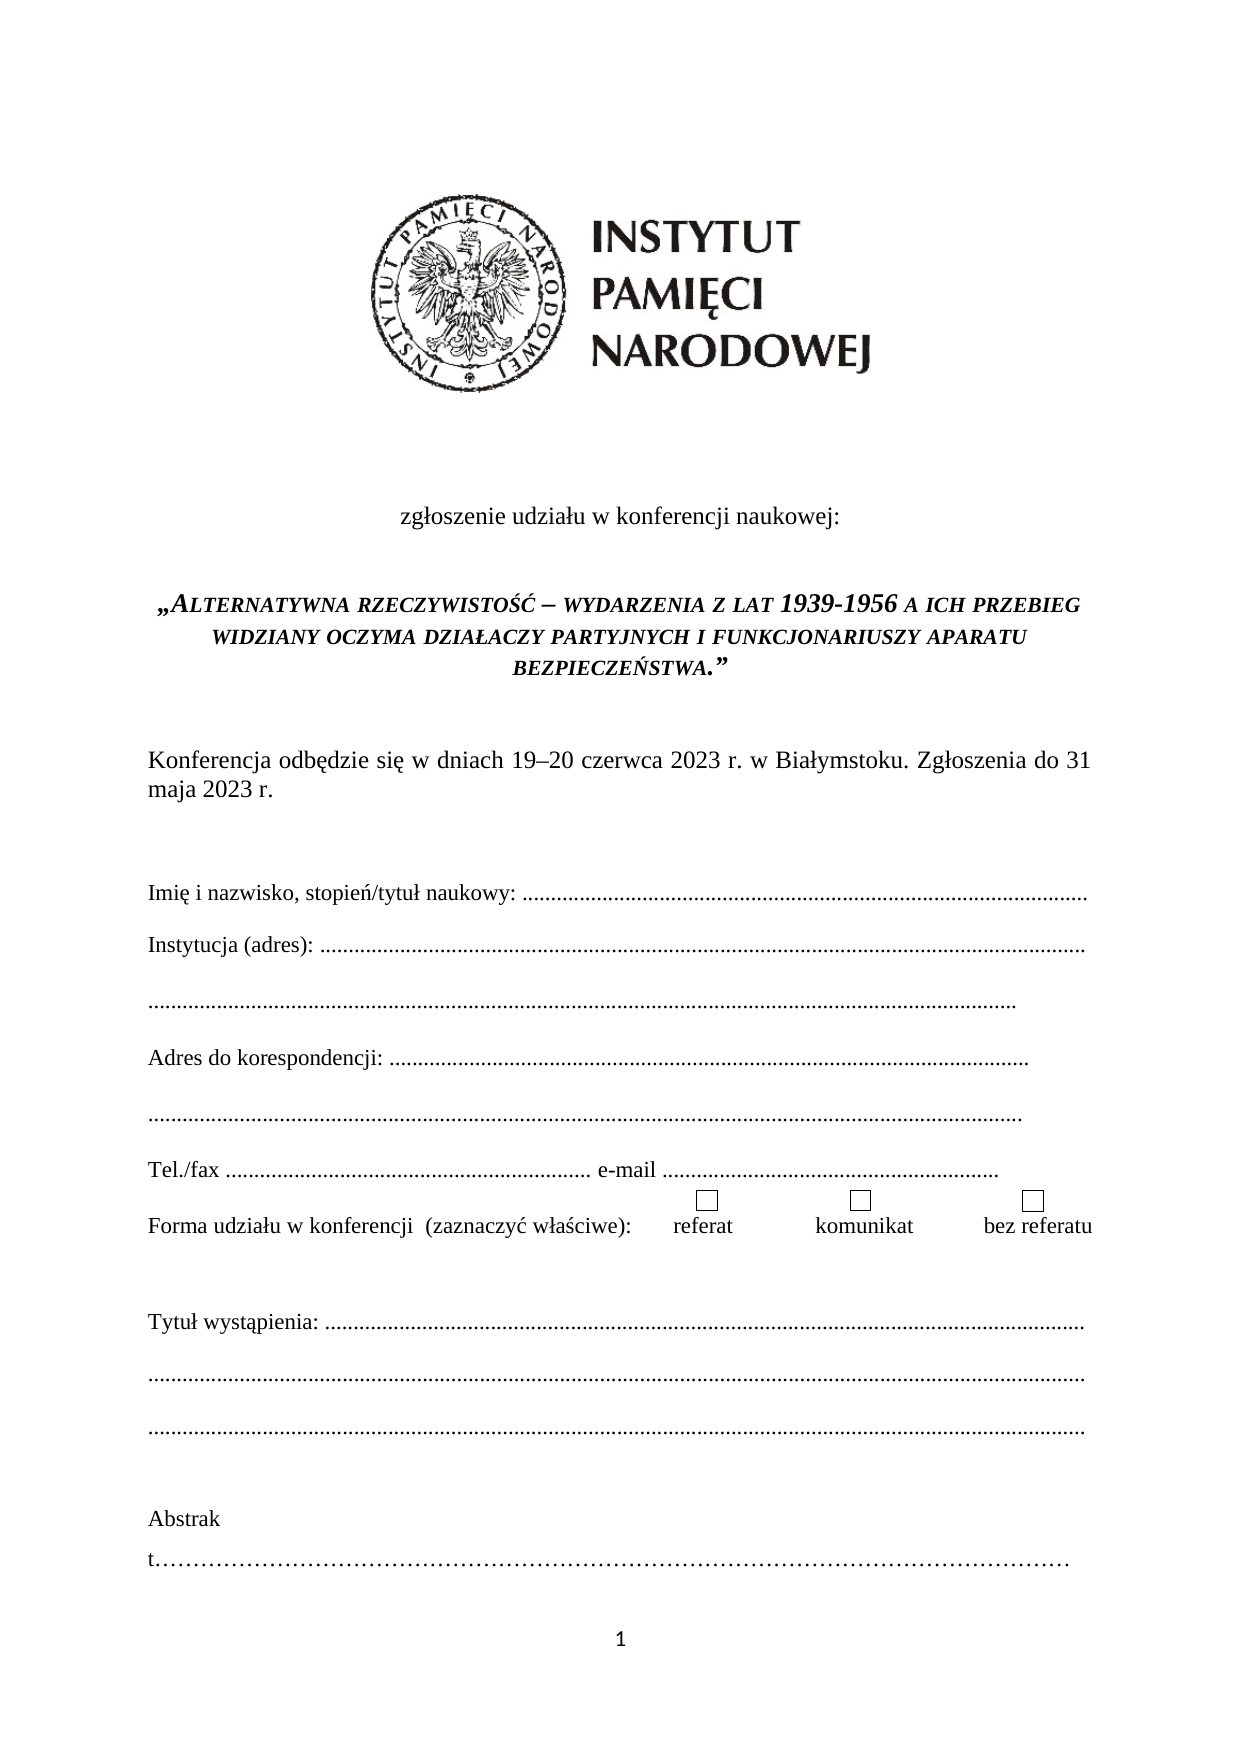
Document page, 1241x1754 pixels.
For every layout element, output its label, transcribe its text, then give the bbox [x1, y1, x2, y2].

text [148, 1505, 1093, 1571]
text Instytucja (adres): ...................................................................................................................................... [148, 931, 1093, 958]
text „Alternatywna rzeczywistość – wydarzenia z lat 1939-1956 a ich przebieg widziany oczyma działaczy partyjnych i funkcjonariuszy aparatu bezpieczeństwa.” [148, 588, 1093, 681]
text zgłoszenie udziału w konferencji naukowej: [148, 501, 1093, 530]
text Tel./fax ................................................................ e-mail ........................................................... [148, 1156, 1093, 1182]
text Forma udziału w konferencji (zaznaczyć właściwe): referat komunikat bez referatu [148, 1212, 1093, 1278]
text Tytuł wystąpienia: ..................................................................................................................................... [148, 1308, 1093, 1334]
text Imię i nazwisko, stopień/tytuł naukowy: ................................................................................................... [148, 879, 1093, 906]
picture [370, 194, 870, 393]
text ......................................................................................................................................................... [148, 1100, 1093, 1126]
text Adres do korespondencji: ................................................................................................................ [148, 1044, 1093, 1070]
text ........................................................................................................................................................ [148, 988, 1093, 1014]
text Konferencja odbędzie się w dniach 19–20 czerwca 2023 r. w Białymstoku. Zgłoszenia do 31 maja 2023 r. [148, 746, 1093, 803]
text ........................................................................................................................................................................................................................................................................................................................................ [148, 1361, 1093, 1439]
